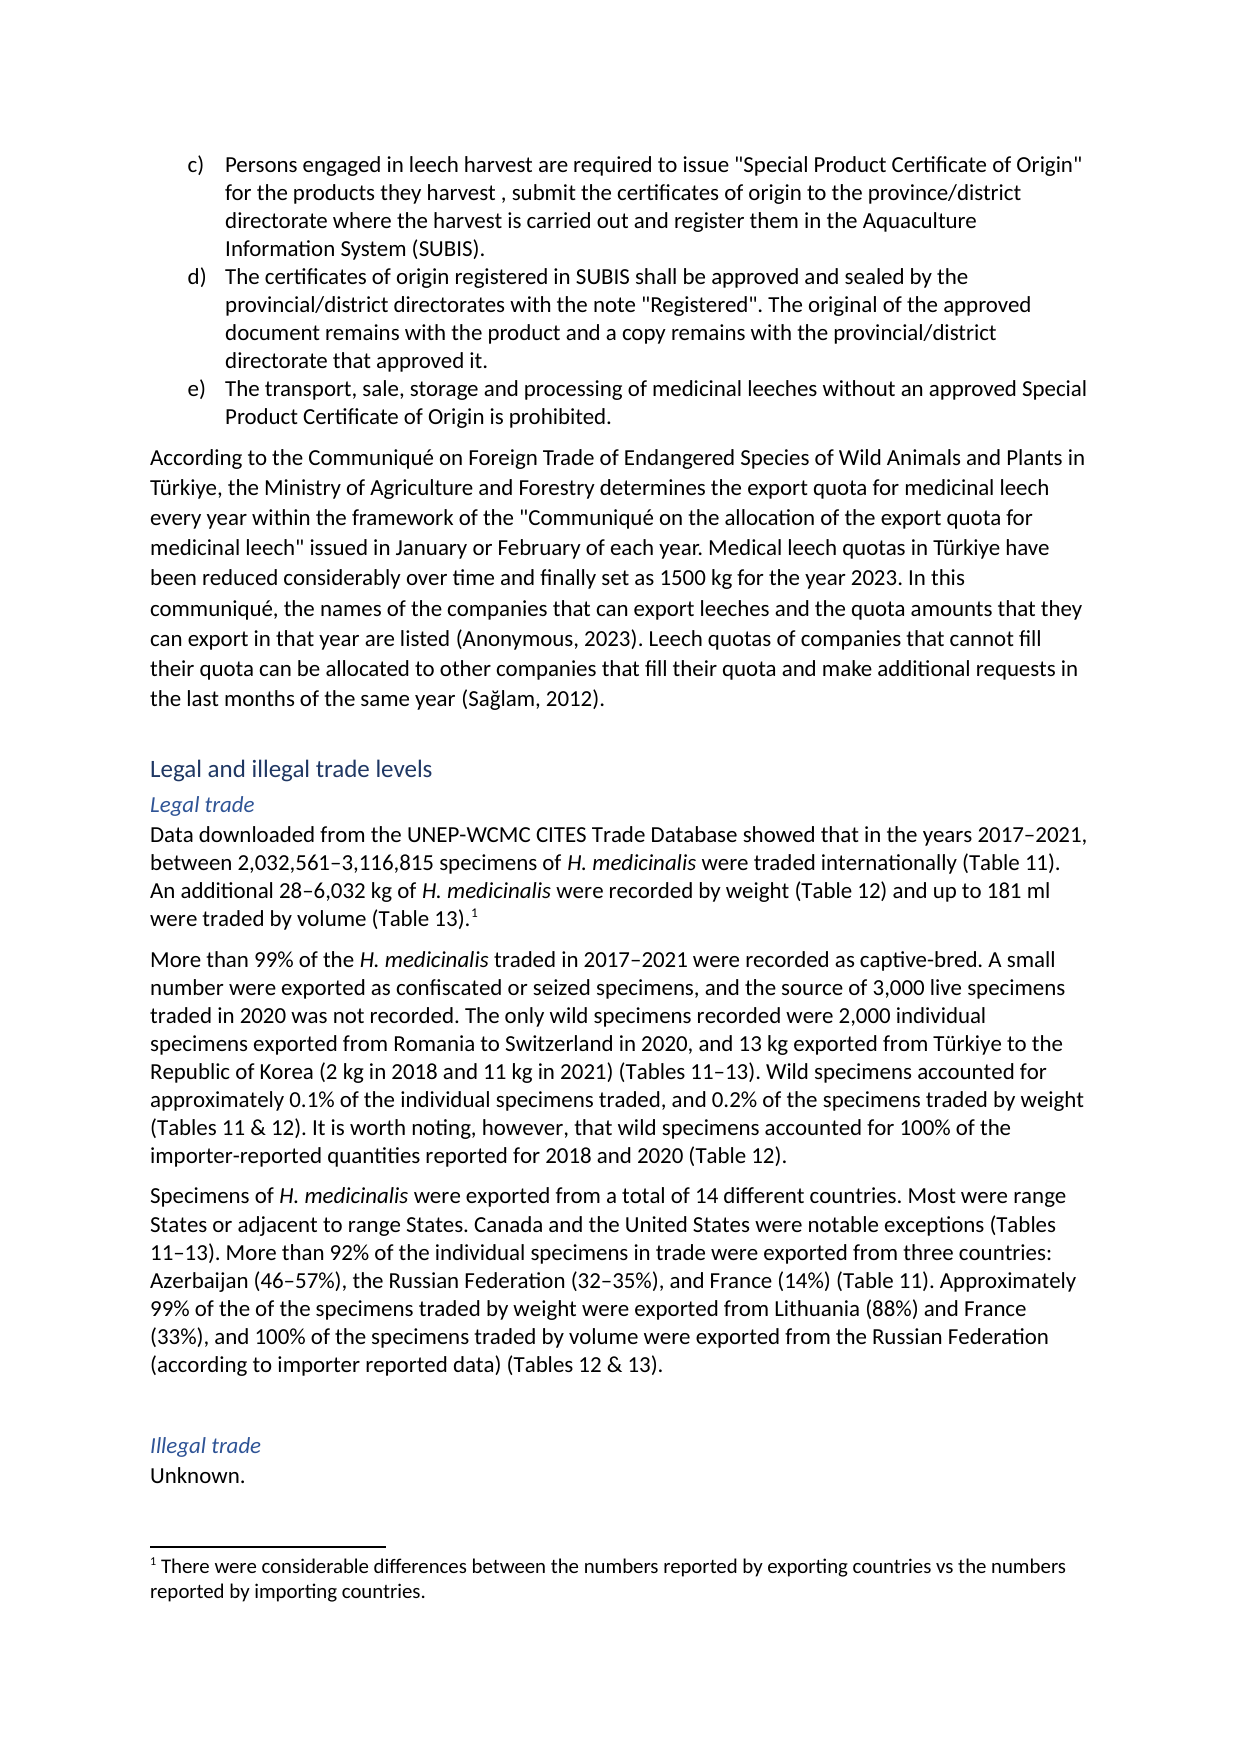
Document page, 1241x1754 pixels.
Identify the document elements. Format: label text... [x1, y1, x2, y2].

subtitle Legal and illegal trade levels [150, 753, 1090, 784]
subtitle Legal trade [150, 790, 1090, 818]
text Unknown. [150, 1461, 1090, 1489]
list The transport, sale, storage and processing of medicinal leeches without an approved Special Product Certificate of Origin is prohibited. [187, 374, 1090, 430]
text More than 99% of the H. medicinalis traded in 2017–2021 were recorded as captive-bred. A small number were exported as confiscated or seized specimens, and the source of 3,000 live specimens traded in 2020 was not recorded. The only wild specimens recorded were 2,000 individual specimens exported from Romania to Switzerland in 2020, and 13 kg exported from Türkiye to the Republic of Korea (2 kg in 2018 and 11 kg in 2021) (Tables 11–13). Wild specimens accounted for approximately 0.1% of the individual specimens traded, and 0.2% of the specimens traded by weight (Tables 11 & 12). It is worth noting, however, that wild specimens accounted for 100% of the importer-reported quantities reported for 2018 and 2020 (Table 12). [150, 945, 1090, 1169]
list The certificates of origin registered in SUBIS shall be approved and sealed by the provincial/district directorates with the note "Registered". The original of the approved document remains with the product and a copy remains with the provincial/district directorate that approved it. [187, 262, 1090, 374]
list Persons engaged in leech harvest are required to issue "Special Product Certificate of Origin" for the products they harvest , submit the certificates of origin to the province/district directorate where the harvest is carried out and register them in the Aquaculture Information System (SUBIS). [187, 150, 1090, 262]
text Specimens of H. medicinalis were exported from a total of 14 different countries. Most were range States or adjacent to range States. Canada and the United States were notable exceptions (Tables 11–13). More than 92% of the individual specimens in trade were exported from three countries: Azerbaijan (46–57%), the Russian Federation (32–35%), and France (14%) (Table 11). Approximately 99% of the of the specimens traded by weight were exported from Lithuania (88%) and France (33%), and 100% of the specimens traded by volume were exported from the Russian Federation (according to importer reported data) (Tables 12 & 13). [150, 1182, 1090, 1378]
subtitle Illegal trade [150, 1431, 1090, 1459]
subtitle According to the Communiqué on Foreign Trade of Endangered Species of Wild Animals and Plants in Türkiye, the Ministry of Agriculture and Forestry determines the export quota for medicinal leech every year within the framework of the "Communiqué on the allocation of the export quota for medicinal leech" issued in January or February of each year. Medical leech quotas in Türkiye have been reduced considerably over time and finally set as 1500 kg for the year 2023. In this communiqué, the names of the companies that can export leeches and the quota amounts that they can export in that year are listed (Anonymous, 2023). Leech quotas of companies that cannot fill their quota can be allocated to other companies that fill their quota and make additional requests in the last months of the same year (Sağlam, 2012). [150, 443, 1090, 712]
text Data downloaded from the UNEP-WCMC CITES Trade Database showed that in the years 2017–2021, between 2,032,561–3,116,815 specimens of H. medicinalis were traded internationally (Table 11). An additional 28–6,032 kg of H. medicinalis were recorded by weight (Table 12) and up to 181 ml were traded by volume (Table 13). [150, 820, 1090, 932]
